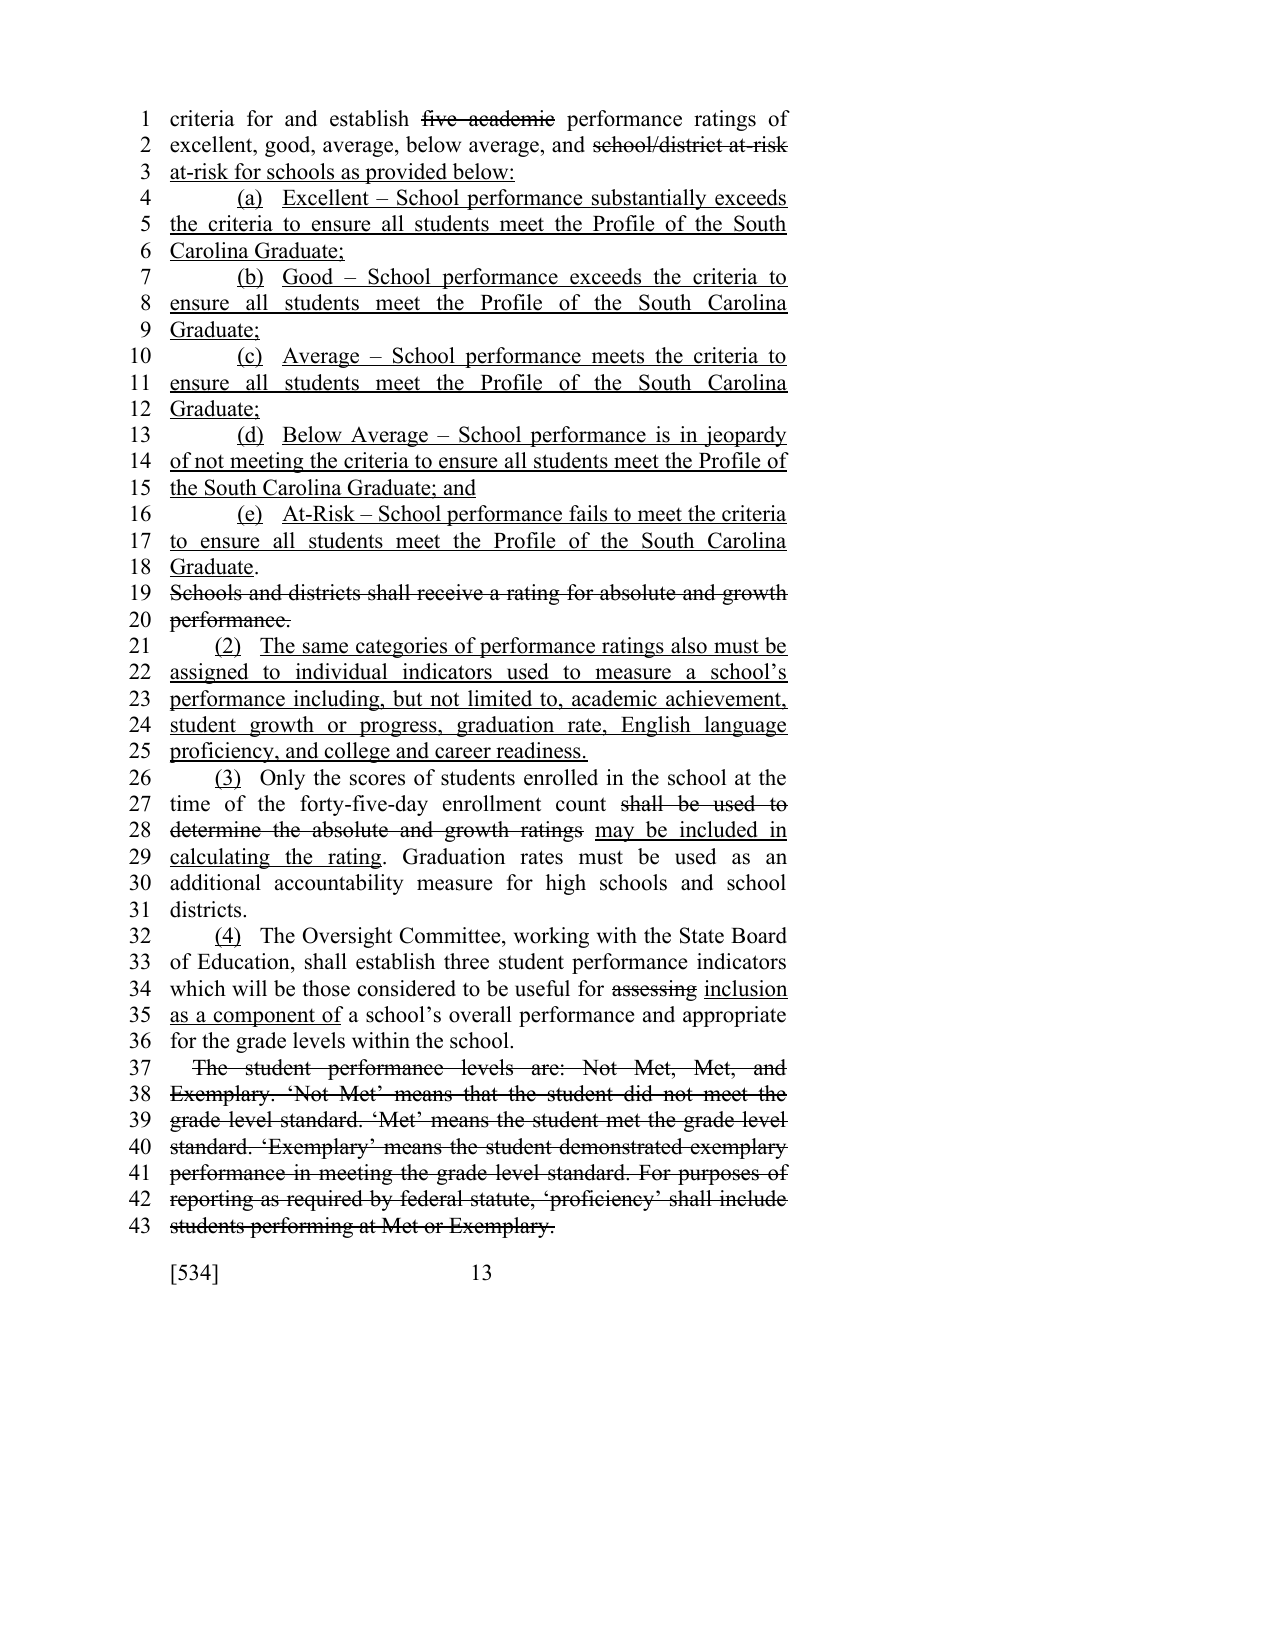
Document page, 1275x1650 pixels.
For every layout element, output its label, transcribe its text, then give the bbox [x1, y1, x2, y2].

text (2) The same categories of performance ratings also must be assigned to individual indicators used to measure a school’s performance including, but not limited to, academic achievement, student growth or progress, graduation rate, English language proficiency, and college and career readiness. [169, 735, 787, 764]
text (4) The Oversight Committee, working with the State Board of Education, shall establish three student performance indicators which will be those considered to be useful for assessing inclusion as a component of a school’s overall performance and appropriate for the grade levels within the school. [169, 922, 787, 1054]
text (c) Average – School performance meets the criteria to ensure all students meet the Profile of the South Carolina Graduate; [169, 342, 787, 391]
text (d) Below Average – School performance is in jeopardy of not meeting the criteria to ensure all students meet the Profile of the South Carolina Graduate; and [169, 421, 787, 470]
text Schools and districts shall receive a rating for absolute and growth performance. [169, 595, 787, 632]
text Schools and districts shall receive a rating for absolute and growth performance. [169, 579, 787, 594]
text (b) Good – School performance exceeds the criteria to ensure all students meet the Profile of the South Carolina Graduate; [169, 313, 787, 342]
text (e) At-Risk – School performance fails to meet the criteria to ensure all students meet the Profile of the South Carolina Graduate. [169, 500, 787, 550]
text (e) At-Risk – School performance fails to meet the criteria to ensure all students meet the Profile of the South Carolina Graduate. [169, 551, 787, 579]
text (c) Average – School performance meets the criteria to ensure all students meet the Profile of the South Carolina Graduate; [169, 392, 787, 421]
text (3) Only the scores of students enrolled in the school at the time of the forty-five-day enrollment count shall be used to determine the absolute and growth ratings may be included in calculating the rating. Graduation rates must be used as an additional accountability measure for high schools and school districts. [169, 764, 787, 922]
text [169, 105, 787, 184]
text (2) The same categories of performance ratings also must be assigned to individual indicators used to measure a school’s performance including, but not limited to, academic achievement, student growth or progress, graduation rate, English language proficiency, and college and career readiness. [169, 632, 787, 681]
text (d) Below Average – School performance is in jeopardy of not meeting the criteria to ensure all students meet the Profile of the South Carolina Graduate; and [169, 471, 787, 500]
text (a) Excellent – School performance substantially exceeds the criteria to ensure all students meet the Profile of the South Carolina Graduate; [169, 184, 787, 233]
text (a) Excellent – School performance substantially exceeds the criteria to ensure all students meet the Profile of the South Carolina Graduate; [169, 234, 787, 263]
text (b) Good – School performance exceeds the criteria to ensure all students meet the Profile of the South Carolina Graduate; [169, 263, 787, 312]
